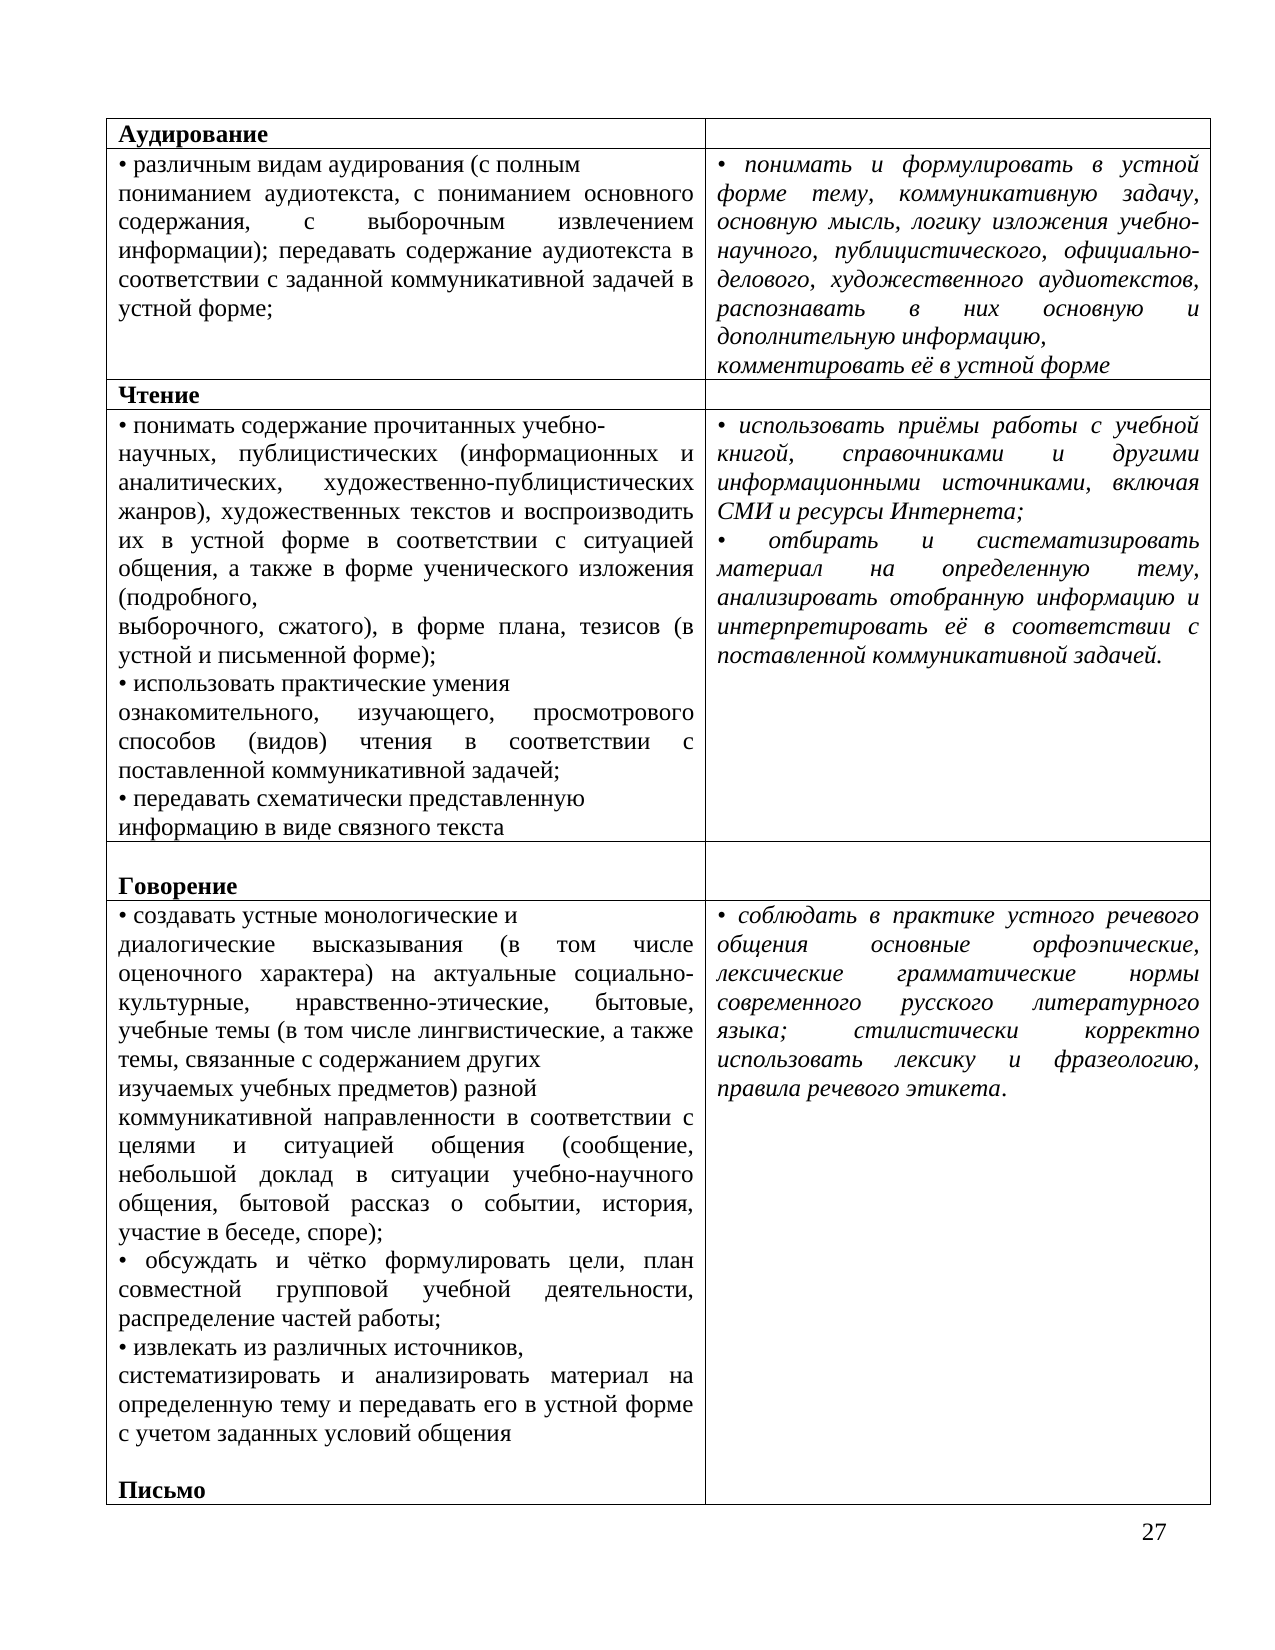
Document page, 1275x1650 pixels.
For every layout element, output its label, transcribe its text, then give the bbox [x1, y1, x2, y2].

table_cell • использовать приёмы работы с учебной книгой, справочниками и другими информационными источниками, включая СМИ и ресурсы Интернета; • отбирать и систематизировать материал на определенную тему, анализировать отобранную информацию и интерпретировать её в соответствии с поставленной коммуникативной задачей. [706, 410, 1210, 841]
table_cell [706, 380, 1210, 409]
table_cell • различным видам аудирования (с полным пониманием аудиотекста, с пониманием основного содержания, с выборочным извлечением информации); передавать содержание аудиотекста в соответствии с заданной коммуникативной задачей в устной форме; [107, 149, 705, 379]
table_cell [706, 842, 1210, 899]
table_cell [107, 901, 705, 1504]
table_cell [706, 901, 1210, 1504]
table_cell • понимать и формулировать в устной форме тему, коммуникативную задачу, основную мысль, логику изложения учебно-научного, публицистического, официально-делового, художественного аудиотекстов, распознавать в них основную и дополнительную информацию, комментировать её в устной форме [706, 149, 1210, 379]
table_cell Говорение [107, 842, 705, 899]
table_cell Аудирование [107, 119, 705, 148]
table_cell • понимать содержание прочитанных учебно- научных, публицистических (информационных и аналитических, художественно-публицистических жанров), художественных текстов и воспроизводить их в устной форме в соответствии с ситуацией общения, а также в форме ученического изложения (подробного, выборочного, сжатого), в форме плана, тезисов (в устной и письменной форме); • использовать практические умения ознакомительного, изучающего, просмотрового способов (видов) чтения в соответствии с поставленной коммуникативной задачей; • передавать схематически представленную информацию в виде связного текста [107, 410, 705, 841]
table_cell [706, 119, 1210, 148]
table_cell Чтение [107, 380, 705, 409]
